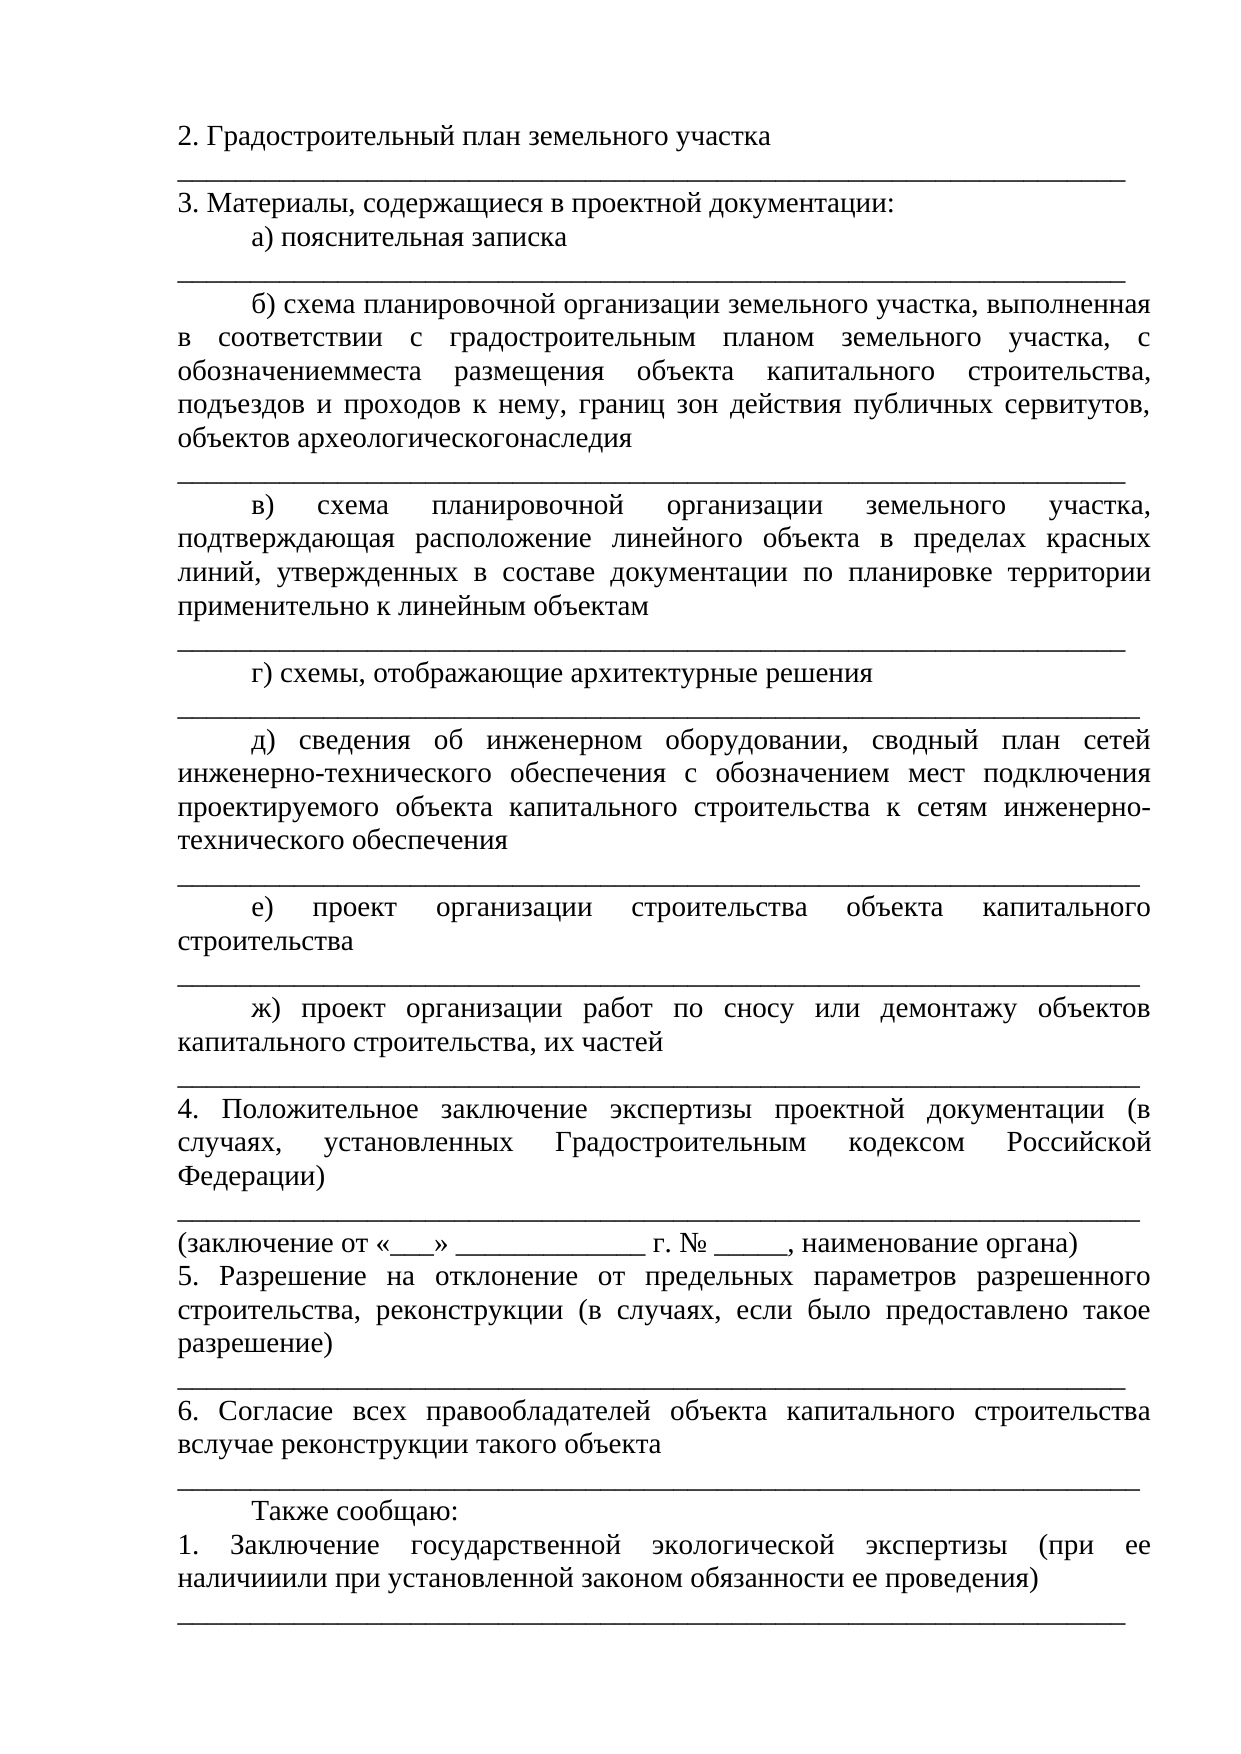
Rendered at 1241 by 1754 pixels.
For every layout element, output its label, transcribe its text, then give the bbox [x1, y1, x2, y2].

text _________________________________________________________________ [177, 1594, 1152, 1627]
text __________________________________________________________________ [177, 1460, 1152, 1493]
text д) сведения об инженерном оборудовании, сводный план сетей инженерно-технического обеспечения с обозначением мест подключения проектируемого объекта капитального строительства к сетям инженерно-технического обеспечения [177, 722, 1152, 856]
text 2. Градостроительный план земельного участка [177, 118, 1152, 152]
text 6. Согласие всех правообладателей объекта капитального строительства вслучае реконструкции такого объекта [177, 1393, 1152, 1460]
text 3. Материалы, содержащиеся в проектной документации: [177, 185, 1152, 219]
text _________________________________________________________________ [177, 621, 1152, 655]
text а) пояснительная записка [177, 219, 1152, 252]
text ж) проект организации работ по сносу или демонтажу объектов капитального строительства, их частей [177, 990, 1152, 1057]
text _________________________________________________________________ [177, 1359, 1152, 1393]
text __________________________________________________________________ [177, 1191, 1152, 1225]
text 5. Разрешение на отклонение от предельных параметров разрешенного строительства, реконструкции (в случаях, если было предоставлено такое разрешение) [177, 1258, 1152, 1359]
text __________________________________________________________________ [177, 688, 1152, 722]
text (заключение от «___» _____________ г. № _____, наименование органа) [177, 1225, 1152, 1258]
text г) схемы, отображающие архитектурные решения [177, 655, 1152, 688]
text __________________________________________________________________ [177, 1057, 1152, 1091]
text Также сообщаю: [177, 1493, 1152, 1527]
text _________________________________________________________________ [177, 152, 1152, 185]
text 1. Заключение государственной экологической экспертизы (при ее наличииили при установленной законом обязанности ее проведения) [177, 1527, 1152, 1594]
text _________________________________________________________________ [177, 252, 1152, 286]
text е) проект организации строительства объекта капитального строительства [177, 889, 1152, 957]
text в) схема планировочной организации земельного участка, подтверждающая расположение линейного объекта в пределах красных линий, утвержденных в составе документации по планировке территории применительно к линейным объектам [177, 487, 1152, 621]
text 4. Положительное заключение экспертизы проектной документации (в случаях, установленных Градостроительным кодексом Российской Федерации) [177, 1091, 1152, 1191]
text _________________________________________________________________ [177, 453, 1152, 487]
text __________________________________________________________________ [177, 856, 1152, 889]
text __________________________________________________________________ [177, 957, 1152, 990]
text б) схема планировочной организации земельного участка, выполненная в соответствии с градостроительным планом земельного участка, с обозначениемместа размещения объекта капитального строительства, подъездов и проходов к нему, границ зон действия публичных сервитутов, объектов археологическогонаследия [177, 286, 1152, 453]
